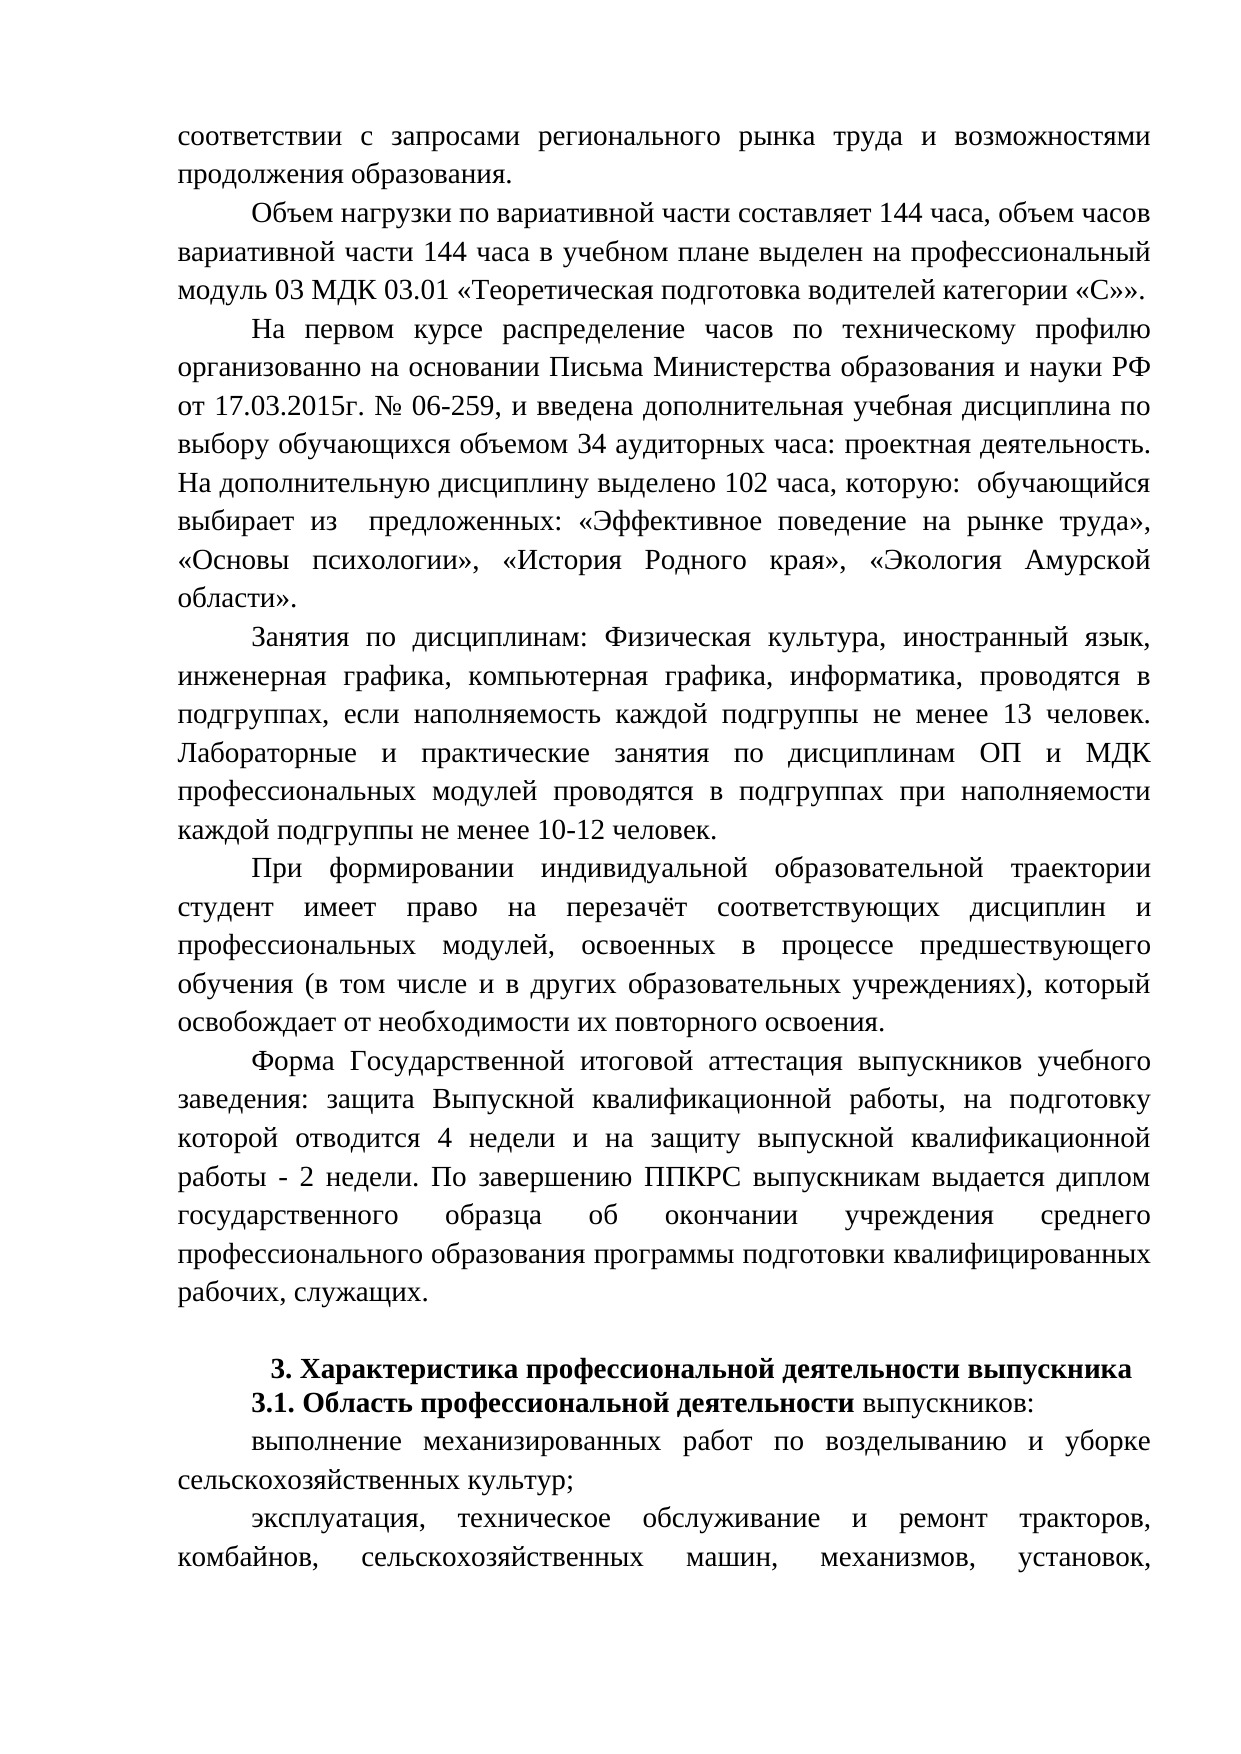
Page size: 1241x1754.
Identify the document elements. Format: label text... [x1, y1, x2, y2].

text выполнение механизированных работ по возделыванию и уборке сельскохозяйственных культур; [177, 1423, 1152, 1496]
text Форма Государственной итоговой аттестация выпускников учебного заведения: защита Выпускной квалификационной работы, на подготовку которой отводится 4 недели и на защиту выпускной квалификационной работы - 2 недели. По завершению ППКРС выпускникам выдается диплом государственного образца об окончании учреждения среднего профессионального образования программы подготовки квалифицированных рабочих, служащих. [177, 1043, 1152, 1308]
text При формировании индивидуальной образовательной траектории студент имеет право на перезачёт соответствующих дисциплин и профессиональных модулей, освоенных в процессе предшествующего обучения (в том числе и в других образовательных учреждениях), который освобождает от необходимости их повторного освоения. [177, 850, 1152, 1038]
text 3. Характеристика профессиональной деятельности выпускника [177, 1351, 1152, 1385]
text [177, 118, 1152, 190]
text Занятия по дисциплинам: Физическая культура, иностранный язык, инженерная графика, компьютерная графика, информатика, проводятся в подгруппах, если наполняемость каждой подгруппы не менее 13 человек. Лабораторные и практические занятия по дисциплинам ОП и МДК профессиональных модулей проводятся в подгруппах при наполняемости каждой подгруппы не менее 10-12 человек. [177, 619, 1152, 845]
text На первом курсе распределение часов по техническому профилю организованно на основании Письма Министерства образования и науки РФ от 17.03.2015г. № 06-259, и введена дополнительная учебная дисциплина по выбору обучающихся объемом 34 аудиторных часа: проектная деятельность. На дополнительную дисциплину выделено 102 часа, которую: обучающийся выбирает из предложенных: «Эффективное поведение на рынке труда», «Основы психологии», «История Родного края», «Экология Амурской области». [177, 311, 1152, 614]
text Объем нагрузки по вариативной части составляет 144 часа, объем часов вариативной части 144 часа в учебном плане выделен на профессиональный модуль 03 МДК 03.01 «Теоретическая подготовка водителей категории «С»». [177, 195, 1152, 306]
text 3.1. Область профессиональной деятельности выпускников: [177, 1385, 1152, 1418]
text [177, 1501, 1152, 1573]
